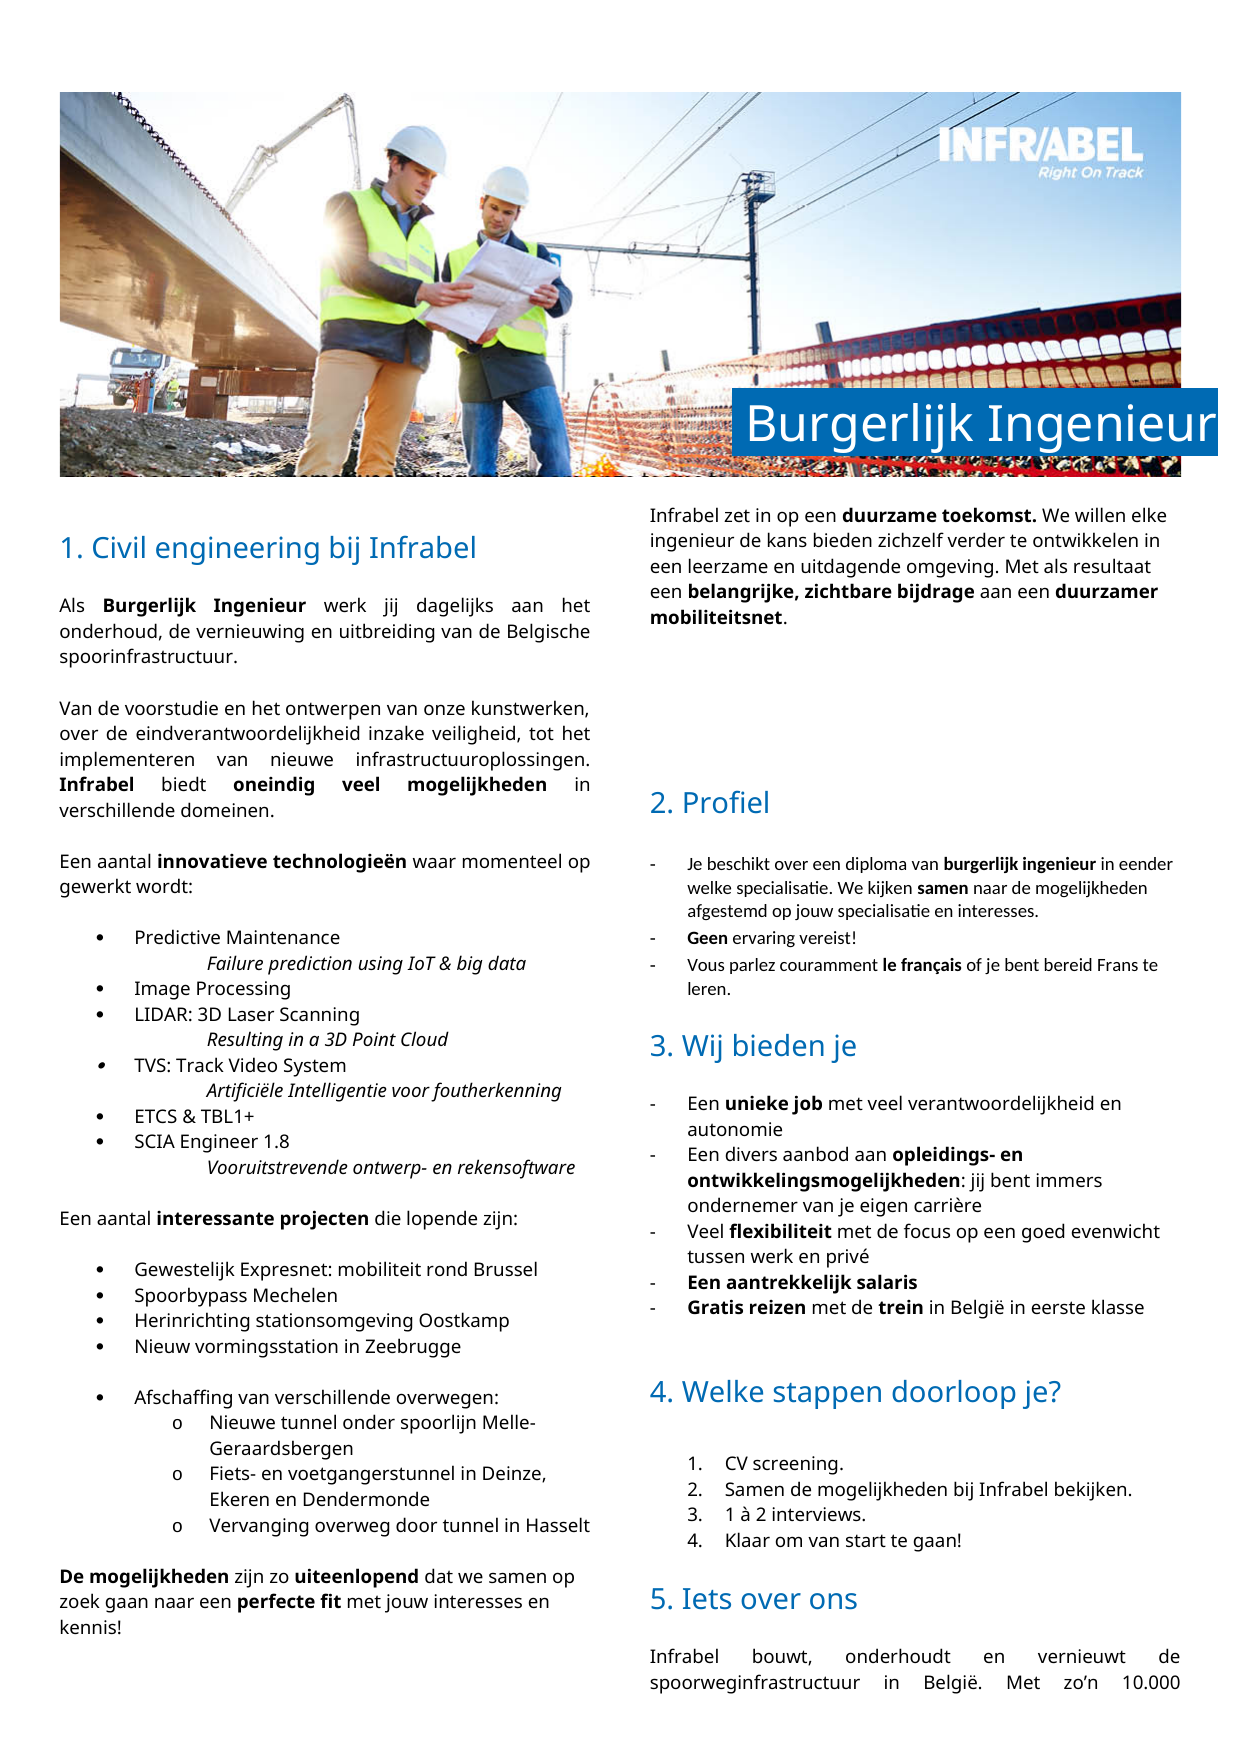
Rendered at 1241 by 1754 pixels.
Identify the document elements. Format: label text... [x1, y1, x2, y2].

list Een aantrekkelijk salaris [649, 1269, 1181, 1295]
text Vooruitstrevende ontwerp- en rekensoftware [134, 1154, 591, 1180]
list CV screening. [687, 1451, 1181, 1476]
text Failure prediction using IoT & big data [133, 950, 591, 976]
list Gewestelijk Expresnet: mobiliteit rond Brussel [97, 1256, 591, 1282]
text Van de voorstudie en het ontwerpen van onze kunstwerken, over de eindverantwoordelijkheid inzake veiligheid, tot het implementeren van nieuwe infrastructuuroplossingen. Infrabel biedt oneindig veel mogelijkheden in verschillende domeinen. [59, 695, 591, 822]
list LIDAR: 3D Laser Scanning [97, 1001, 591, 1027]
list Gratis reizen met de trein in België in eerste klasse [649, 1295, 1181, 1320]
list Een unieke job met veel verantwoordelijkheid en autonomie [649, 1091, 1181, 1142]
text Als Burgerlijk Ingenieur werk jij dagelijks aan het onderhoud, de vernieuwing en uitbreiding van de Belgische spoorinfrastructuur. [59, 593, 591, 669]
list Fiets- en voetgangerstunnel in Deinze, Ekeren en Dendermonde [172, 1461, 591, 1512]
list SCIA Engineer 1.8 [97, 1129, 591, 1154]
list Veel flexibiliteit met de focus op een goed evenwicht tussen werk en privé [649, 1218, 1181, 1269]
list Image Processing [97, 976, 591, 1001]
list Samen de mogelijkheden bij Infrabel bekijken. [687, 1476, 1181, 1502]
text De mogelijkheden zijn zo uiteenlopend dat we samen op zoek gaan naar een perfecte fit met jouw interesses en kennis! [59, 1563, 591, 1640]
list Geen ervaring vereist! [649, 924, 1181, 949]
list Spoorbypass Mechelen [97, 1282, 591, 1307]
text 5. Iets over ons [649, 1578, 1181, 1618]
text 2. Profiel [649, 783, 1181, 851]
list Predictive Maintenance [97, 924, 591, 950]
text Resulting in a 3D Point Cloud [134, 1027, 591, 1052]
text Een aantal interessante projecten die lopende zijn: [59, 1205, 591, 1231]
list Afschaffing van verschillende overwegen: [97, 1384, 591, 1409]
list Je beschikt over een diploma van burgerlijk ingenieur in eender welke specialisatie. We kijken samen naar de mogelijkheden afgestemd op jouw specialisatie en interesses. [649, 851, 1181, 922]
list Nieuwe tunnel onder spoorlijn Melle-Geraardsbergen [172, 1409, 591, 1461]
list Nieuw vormingsstation in Zeebrugge [97, 1333, 591, 1358]
text 3. Wij bieden je [649, 1025, 1181, 1065]
list Vervanging overweg door tunnel in Hasselt [172, 1512, 591, 1538]
text Artificiële Intelligentie voor foutherkenning [134, 1078, 591, 1103]
list Een divers aanbod aan opleidings- en ontwikkelingsmogelijkheden: jij bent immers ondernemer van je eigen carrière [649, 1142, 1181, 1218]
list Herinrichting stationsomgeving Oostkamp [97, 1307, 591, 1333]
text 1. Civil engineering bij Infrabel [59, 528, 591, 567]
picture [59, 92, 1182, 477]
list TVS: Track Video System [97, 1052, 591, 1078]
list Vous parlez couramment le français of je bent bereid Frans te leren. [649, 952, 1181, 1000]
text 4. Welke stappen doorloop je? [649, 1371, 1181, 1411]
text Een aantal innovatieve technologieën waar momenteel op gewerkt wordt: [59, 848, 591, 899]
list Klaar om van start te gaan! [687, 1527, 1181, 1553]
text Infrabel zet in op een duurzame toekomst. We willen elke ingenieur de kans bieden zichzelf verder te ontwikkelen in een leerzame en uitdagende omgeving. Met als resultaat een belangrijke, zichtbare bijdrage aan een duurzamer mobiliteitsnet. [649, 502, 1181, 630]
list 1 à 2 interviews. [687, 1502, 1181, 1527]
list ETCS & TBL1+ [97, 1103, 591, 1129]
